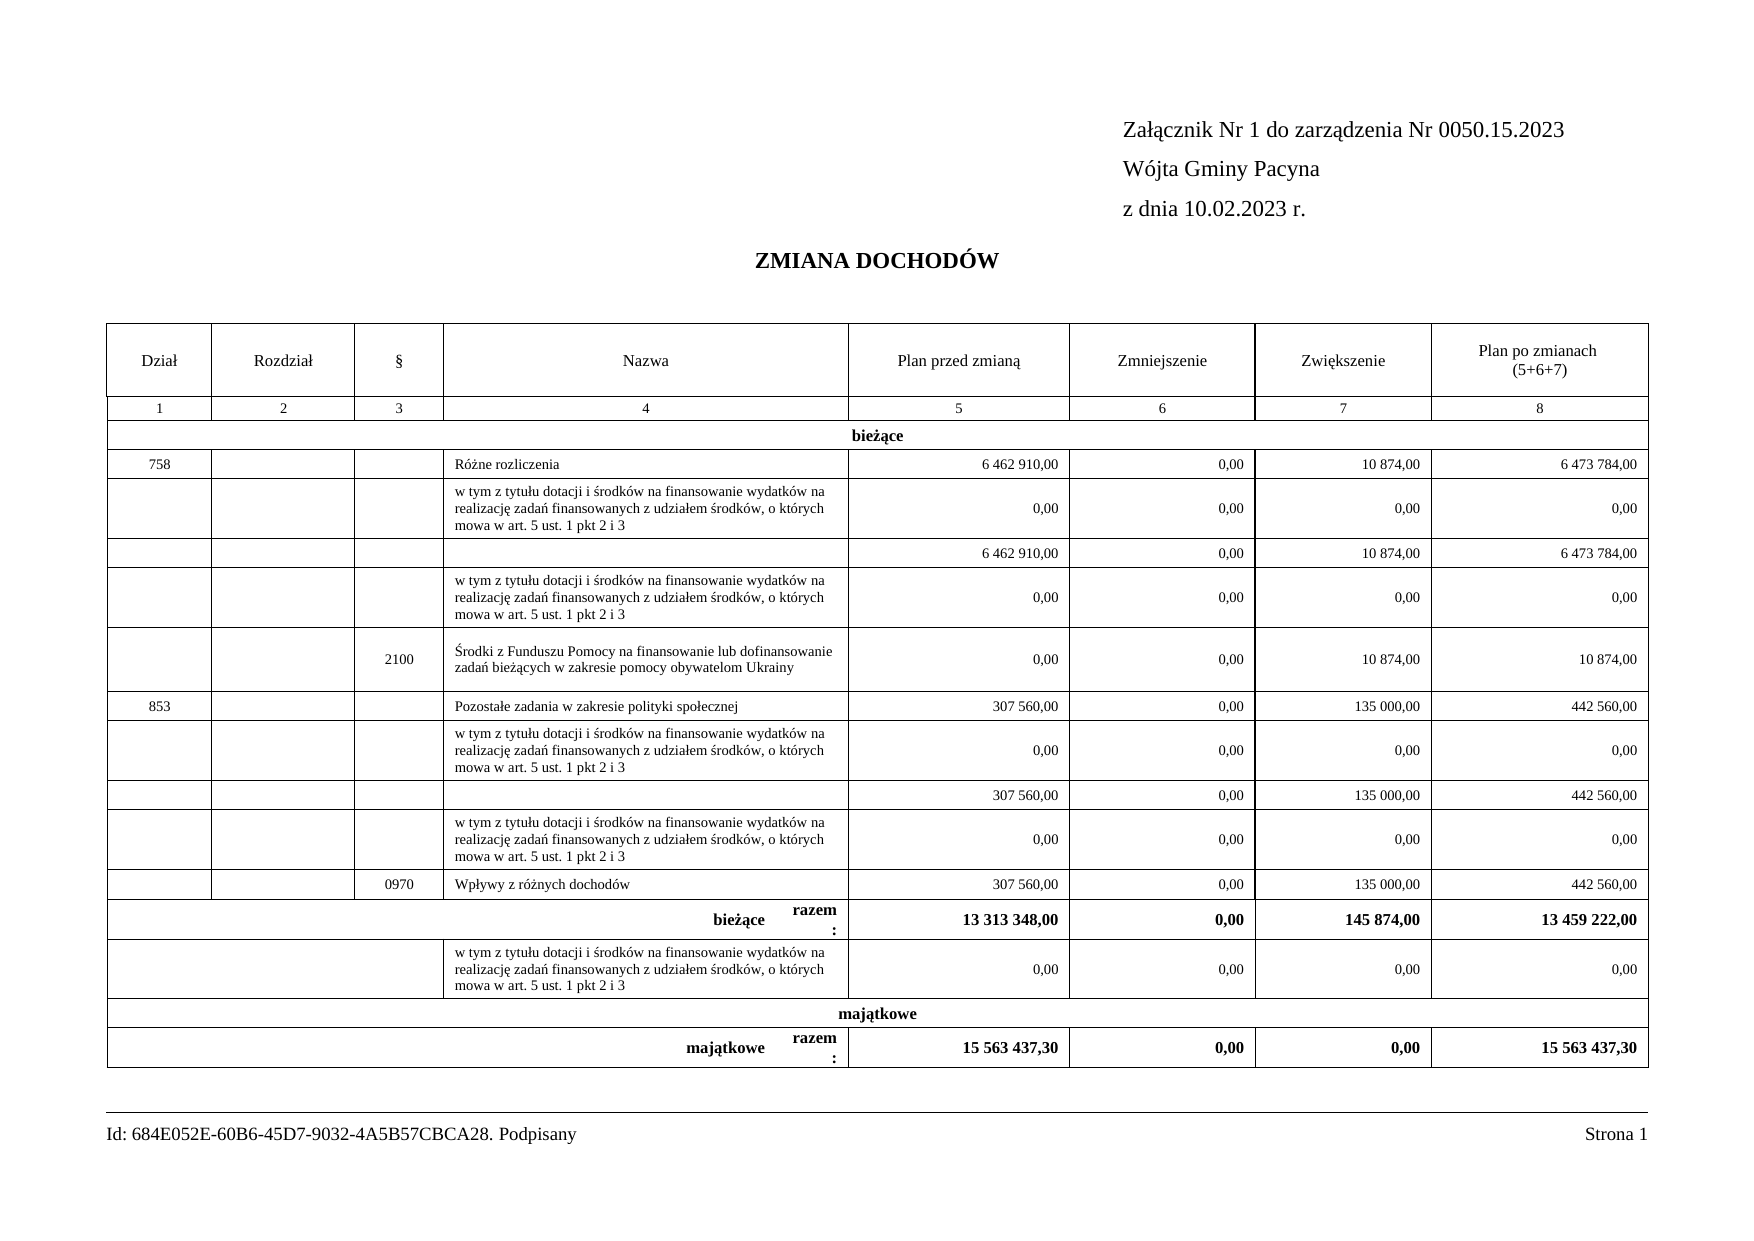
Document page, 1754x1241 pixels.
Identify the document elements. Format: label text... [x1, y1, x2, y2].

table_cell 13 313 348,00 [849, 900, 1069, 938]
table_header Plan po zmianach (5+6+7) [1432, 324, 1648, 396]
table_cell 135 000,00 [1256, 692, 1431, 720]
table_cell razem: [776, 900, 848, 938]
table_cell [108, 781, 211, 809]
table_cell Środki z Funduszu Pomocy na finansowanie lub dofinansowanie zadań bieżących w zakresie pomocy obywatelom Ukrainy [444, 628, 848, 691]
table_cell 442 560,00 [1432, 692, 1648, 720]
table_cell [444, 781, 848, 809]
table_cell Wpływy z różnych dochodów [444, 870, 848, 899]
table_cell 10 874,00 [1256, 450, 1431, 478]
table_cell [355, 450, 443, 478]
table_cell 3 [355, 397, 443, 420]
table_cell 0,00 [849, 628, 1069, 691]
table_cell razem: [776, 1028, 848, 1067]
table_cell 0,00 [1256, 1028, 1431, 1067]
table_cell [355, 810, 443, 868]
table_cell [212, 479, 354, 538]
table_cell 0,00 [1432, 940, 1648, 998]
table_cell 13 459 222,00 [1432, 900, 1648, 938]
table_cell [444, 940, 848, 998]
table_cell [108, 940, 443, 998]
table_cell 0,00 [1256, 479, 1431, 538]
text Załącznik Nr 1 do zarządzenia Nr 0050.15.2023 Wójta Gminy Pacyna z dnia 10.02.2023 r. [1123, 116, 1648, 221]
table_cell 7 [1256, 397, 1431, 420]
table_cell [108, 539, 211, 567]
table_cell 0,00 [1070, 940, 1255, 998]
table_cell 307 560,00 [849, 870, 1069, 899]
table_header Rozdział [212, 324, 354, 396]
table_header Dział [107, 324, 211, 396]
table_cell 145 874,00 [1256, 900, 1431, 938]
table_header Nazwa [444, 324, 848, 396]
table_cell 758 [108, 450, 211, 478]
table_cell 2 [212, 397, 354, 420]
table_cell majątkowe [108, 1028, 776, 1067]
table_cell 135 000,00 [1256, 870, 1431, 899]
table_cell [212, 692, 354, 720]
table_cell 307 560,00 [849, 781, 1069, 809]
table_cell 6 [1070, 397, 1254, 420]
table_cell 0,00 [1256, 810, 1431, 868]
table_cell [108, 568, 211, 627]
table_cell [212, 450, 354, 478]
table_cell [212, 781, 354, 809]
table_cell [108, 810, 211, 868]
table_cell 0,00 [1432, 479, 1648, 538]
table_cell 2100 [355, 628, 443, 691]
table_cell 0,00 [849, 721, 1069, 780]
table_cell [355, 568, 443, 627]
table_cell 0,00 [1070, 450, 1254, 478]
table_cell [212, 628, 354, 691]
table_cell 442 560,00 [1432, 870, 1648, 899]
table_cell 0,00 [1070, 539, 1254, 567]
table_cell 6 473 784,00 [1432, 539, 1648, 567]
table_cell 6 473 784,00 [1432, 450, 1648, 478]
table_cell 0970 [355, 870, 443, 899]
table_header Zmniejszenie [1070, 324, 1254, 396]
table_cell 0,00 [849, 479, 1069, 538]
table_cell bieżące [108, 900, 776, 938]
table_cell 442 560,00 [1432, 781, 1648, 809]
table_cell majątkowe [108, 999, 1648, 1027]
table_cell [108, 721, 211, 780]
table_cell 1 [108, 397, 211, 420]
table_cell [108, 479, 211, 538]
table_cell 0,00 [1070, 721, 1254, 780]
table_cell [444, 539, 848, 567]
table_cell 0,00 [1432, 810, 1648, 868]
table_cell 15 563 437,30 [849, 1028, 1069, 1067]
table_cell 10 874,00 [1256, 539, 1431, 567]
table_cell [212, 539, 354, 567]
table_cell 4 [444, 397, 848, 420]
table_cell 0,00 [1070, 568, 1254, 627]
table_cell 5 [849, 397, 1069, 420]
table_cell [355, 721, 443, 780]
table_cell 0,00 [849, 940, 1069, 998]
table_cell 853 [108, 692, 211, 720]
table_cell [108, 870, 211, 899]
table_header Plan przed zmianą [849, 324, 1069, 396]
table_cell [212, 810, 354, 868]
text ZMIANA DOCHODÓW [106, 247, 1648, 273]
table_cell 6 462 910,00 [849, 539, 1069, 567]
table_cell [108, 628, 211, 691]
table_cell 0,00 [1070, 628, 1254, 691]
table_cell 0,00 [849, 810, 1069, 868]
table_cell 0,00 [1070, 870, 1254, 899]
table_cell 0,00 [1070, 900, 1255, 938]
table_header Zwiększenie [1256, 324, 1431, 396]
table_cell 0,00 [1070, 1028, 1255, 1067]
table_cell 0,00 [1070, 810, 1254, 868]
table_cell 0,00 [1432, 721, 1648, 780]
table_cell 0,00 [1070, 479, 1254, 538]
table_cell [355, 692, 443, 720]
table_cell bieżące [108, 421, 1648, 449]
table_cell [355, 479, 443, 538]
table_cell [212, 721, 354, 780]
table_cell 135 000,00 [1256, 781, 1431, 809]
table_cell [212, 568, 354, 627]
table_cell 0,00 [1070, 781, 1254, 809]
table_cell [355, 781, 443, 809]
table_cell 0,00 [1256, 721, 1431, 780]
table_cell Pozostałe zadania w zakresie polityki społecznej [444, 692, 848, 720]
table_header § [355, 324, 443, 396]
table_cell 15 563 437,30 [1432, 1028, 1648, 1067]
table_cell 0,00 [1256, 940, 1431, 998]
table_cell Różne rozliczenia [444, 450, 848, 478]
table_cell 307 560,00 [849, 692, 1069, 720]
table_cell 0,00 [1070, 692, 1254, 720]
table_cell [212, 870, 354, 899]
table_cell 6 462 910,00 [849, 450, 1069, 478]
table_cell [355, 539, 443, 567]
table_cell 8 [1432, 397, 1648, 420]
table_cell 10 874,00 [1256, 628, 1431, 691]
table_cell 0,00 [1256, 568, 1431, 627]
table_cell 0,00 [1432, 568, 1648, 627]
table_cell 0,00 [849, 568, 1069, 627]
table_cell 10 874,00 [1432, 628, 1648, 691]
